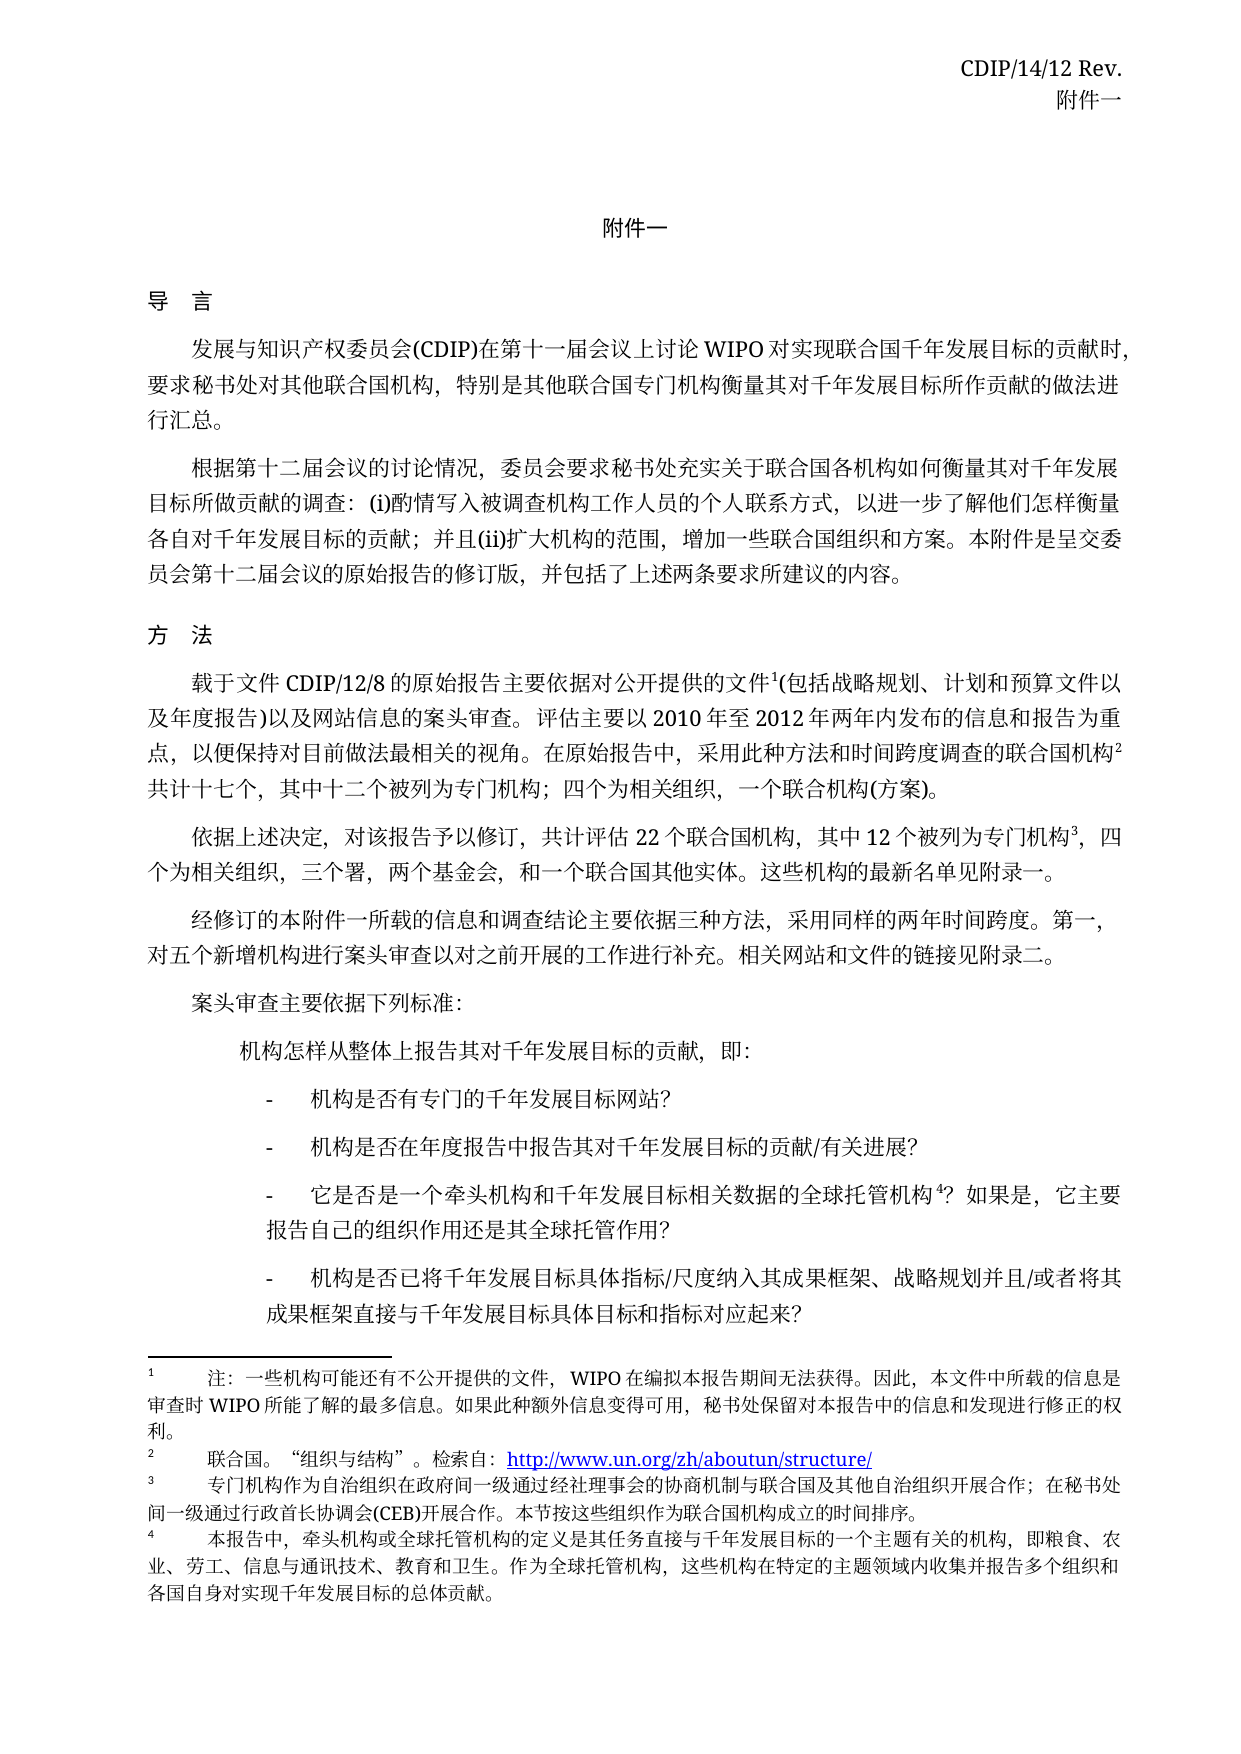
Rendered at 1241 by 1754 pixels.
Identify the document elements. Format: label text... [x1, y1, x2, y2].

text 附件一 [148, 211, 1122, 243]
text 导 言 [148, 281, 1122, 316]
text 依据上述决定，对该报告予以修订，共计评估22个联合国机构，其中12个被列为专门机构，四个为相关组织，三个署，两个基金会，和一个联合国其他实体。这些机构的最新名单见附录一。 [148, 816, 1122, 887]
text 案头审查主要依据下列标准： [148, 983, 1122, 1018]
text - 机构是否已将千年发展目标具体指标/尺度纳入其成果框架、战略规划并且/或者将其成果框架直接与千年发展目标具体目标和指标对应起来？ [266, 1258, 1122, 1328]
text - 机构是否在年度报告中报告其对千年发展目标的贡献/有关进展？ [266, 1126, 1122, 1162]
text 机构怎样从整体上报告其对千年发展目标的贡献，即： [239, 1031, 1122, 1066]
text 方 法 [148, 614, 1122, 649]
text 载于文件CDIP/12/8的原始报告主要依据对公开提供的文件(包括战略规划、计划和预算文件以及年度报告)以及网站信息的案头审查。评估主要以2010年至2012年两年内发布的信息和报告为重点，以便保持对目前做法最相关的视角。在原始报告中，采用此种方法和时间跨度调查的联合国机构共计十七个，其中十二个被列为专门机构；四个为相关组织，一个联合机构(方案)。 [148, 662, 1122, 803]
text 经修订的本附件一所载的信息和调查结论主要依据三种方法，采用同样的两年时间跨度。第一，对五个新增机构进行案头审查以对之前开展的工作进行补充。相关网站和文件的链接见附录二。 [148, 899, 1122, 970]
text - 机构是否有专门的千年发展目标网站？ [266, 1078, 1122, 1114]
text - 它是否是一个牵头机构和千年发展目标相关数据的全球托管机构？如果是，它主要报告自己的组织作用还是其全球托管作用？ [266, 1174, 1122, 1245]
text 发展与知识产权委员会(CDIP)在第十一届会议上讨论WIPO对实现联合国千年发展目标的贡献时，要求秘书处对其他联合国机构，特别是其他联合国专门机构衡量其对千年发展目标所作贡献的做法进行汇总。 [148, 328, 1122, 435]
text 根据第十二届会议的讨论情况，委员会要求秘书处充实关于联合国各机构如何衡量其对千年发展目标所做贡献的调查：(i)酌情写入被调查机构工作人员的个人联系方式，以进一步了解他们怎样衡量各自对千年发展目标的贡献；并且(ii)扩大机构的范围，增加一些联合国组织和方案。本附件是呈交委员会第十二届会议的原始报告的修订版，并包括了上述两条要求所建议的内容。 [148, 447, 1122, 589]
